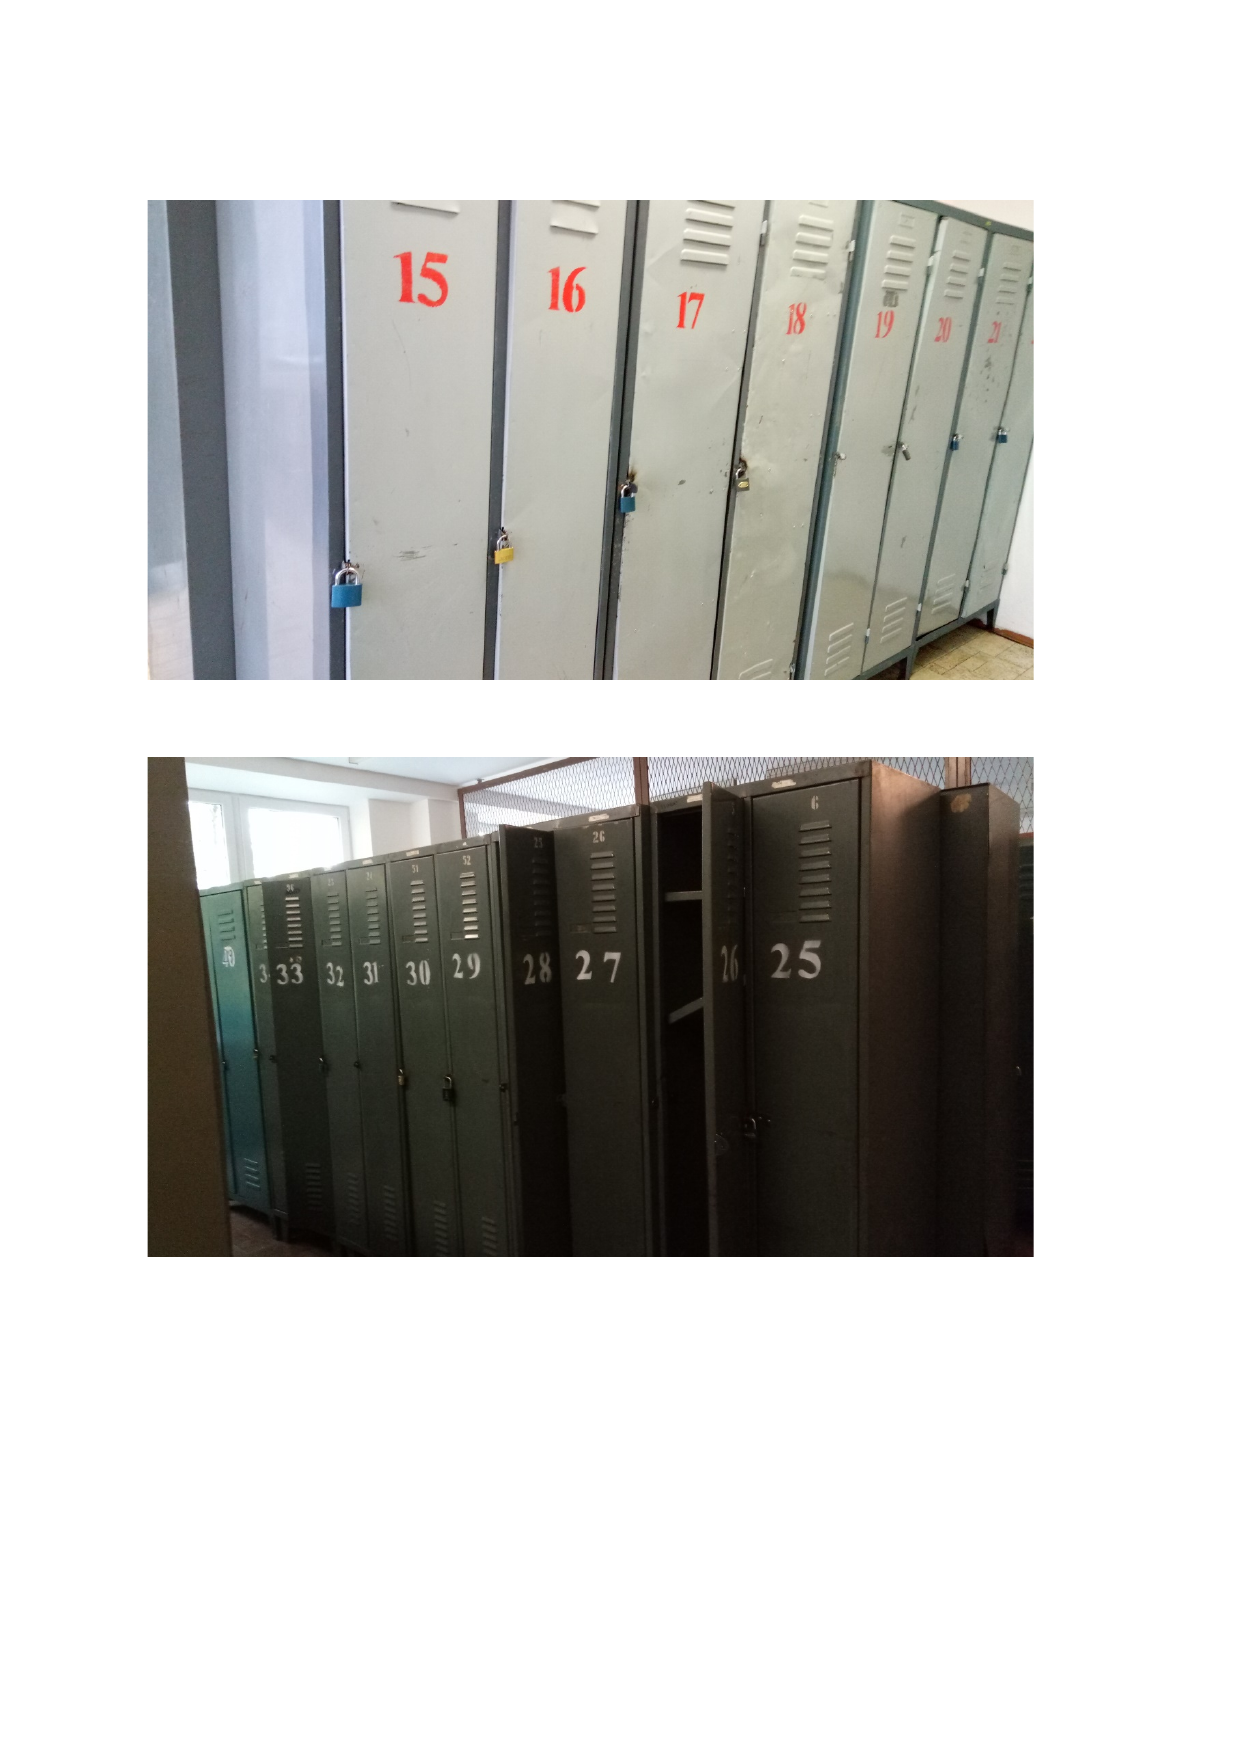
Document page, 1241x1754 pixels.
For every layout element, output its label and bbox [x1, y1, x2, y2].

picture [147, 200, 1034, 680]
picture [147, 757, 1034, 1257]
